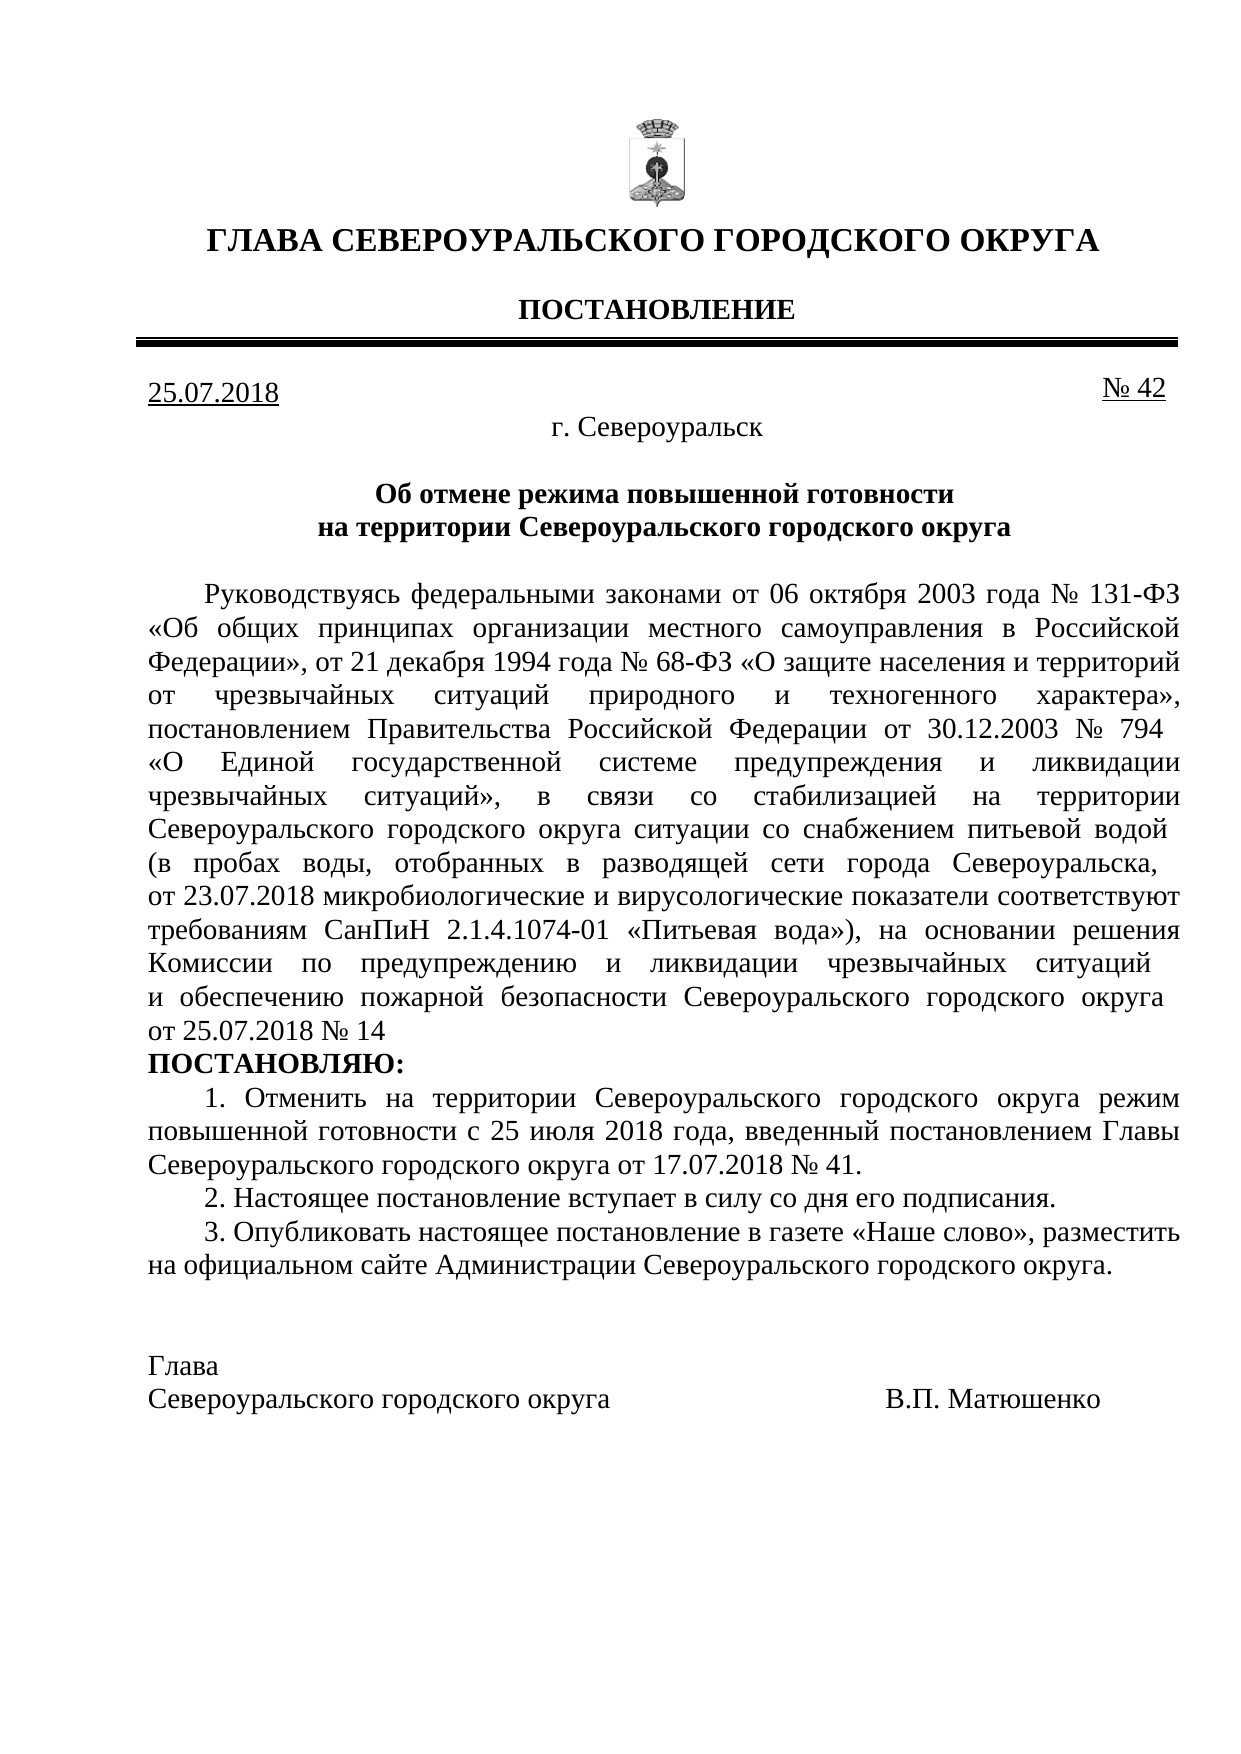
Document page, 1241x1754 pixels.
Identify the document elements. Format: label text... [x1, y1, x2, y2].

table_header [136, 118, 1177, 221]
table_cell г. Североуральск [136, 409, 1177, 442]
text 2. Настоящее постановление вступает в силу со дня его подписания. [148, 1180, 1181, 1214]
text ПОСТАНОВЛЯЮ: [148, 1046, 1181, 1080]
text Руководствуясь федеральными законами от 06 октября 2003 года № 131-ФЗ «Об общих принципах организации местного самоуправления в Российской Федерации», от 21 декабря 1994 года № 68-ФЗ «О защите населения и территорий от чрезвычайных ситуаций природного и техногенного характера», постановлением Правительства Российской Федерации от 30.12.2003 № 794 «О Единой государственной системе предупреждения и ликвидации чрезвычайных ситуаций», в связи со стабилизацией на территории Североуральского городского округа ситуации со снабжением питьевой водой (в пробах воды, отобранных в разводящей сети города Североуральска, от 23.07.2018 микробиологические и вирусологические показатели соответствуют требованиям СанПиН 2.1.4.1074-01 «Питьевая вода»), на основании решения Комиссии по предупреждению и ликвидации чрезвычайных ситуаций и обеспечению пожарной безопасности Североуральского городского округа от 25.07.2018 № 14 [148, 577, 1181, 1046]
text 3. Опубликовать настоящее постановление в газете «Наше слово», разместить на официальном сайте Администрации Североуральского городского округа. [148, 1214, 1181, 1281]
text Североуральского городского округа В.П. Матюшенко [148, 1382, 1181, 1415]
text 1. Отменить на территории Североуральского городского округа режим повышенной готовности с 25 июля 2018 года, введенный постановлением Главы Североуральского городского округа от 17.07.2018 № 41. [148, 1080, 1181, 1180]
table_cell ГЛАВА СЕВЕРОУРАЛЬСКОГО ГОРОДСКОГО ОКРУГА ПОСТАНОВЛЕНИЕ [136, 221, 1177, 337]
table_cell 25.07.2018 [136, 347, 428, 409]
table_cell № 42 [428, 337, 1181, 409]
text на территории Североуральского городского округа [148, 509, 1181, 543]
text Об отмене режима повышенной готовности [148, 476, 1181, 509]
text Глава [148, 1348, 1181, 1382]
